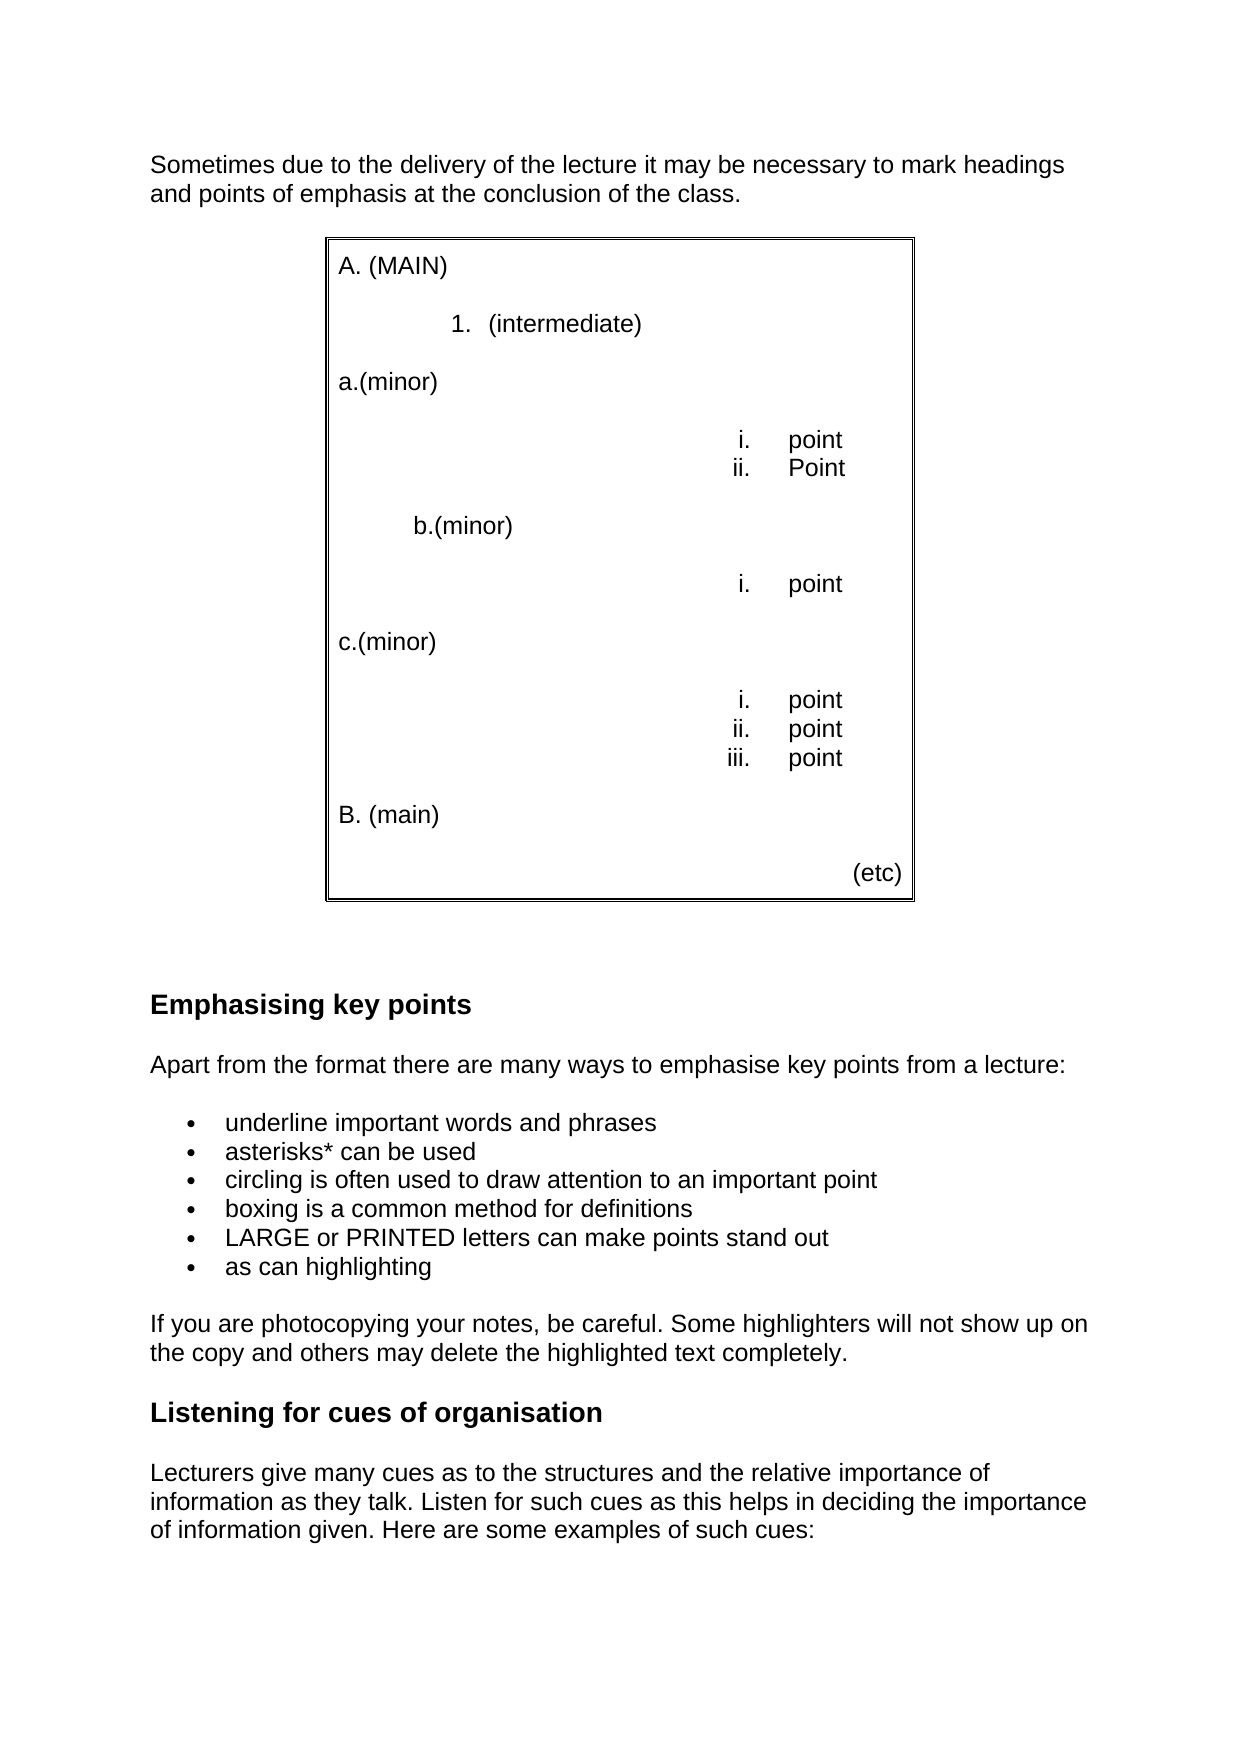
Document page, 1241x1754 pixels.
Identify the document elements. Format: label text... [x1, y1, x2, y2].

text Emphasising key points [150, 988, 1090, 1021]
list boxing is a common method for definitions [187, 1194, 1090, 1223]
text Lecturers give many cues as to the structures and the relative importance of information as they talk. Listen for such cues as this helps in deciding the importance of information given. Here are some examples of such cues: [150, 1458, 1090, 1544]
text If you are photocopying your notes, be careful. Some highlighters will not show up on the copy and others may delete the highlighted text completely. [150, 1309, 1090, 1367]
list underline important words and phrases [187, 1108, 1090, 1137]
list as can highlighting [187, 1252, 1090, 1280]
text Sometimes due to the delivery of the lecture it may be necessary to mark headings and points of emphasis at the conclusion of the class. [150, 150, 1090, 207]
table_header A. (MAIN) (intermediate) a.(minor) point Point b.(minor) point c.(minor) point point point B. (main) (etc) [329, 240, 912, 898]
text Listening for cues of organisation [150, 1396, 1090, 1428]
list LARGE or PRINTED letters can make points stand out [187, 1223, 1090, 1252]
list asterisks* can be used [187, 1137, 1090, 1165]
text Apart from the format there are many ways to emphasise key points from a lecture: [150, 1050, 1090, 1079]
list circling is often used to draw attention to an important point [187, 1165, 1090, 1194]
